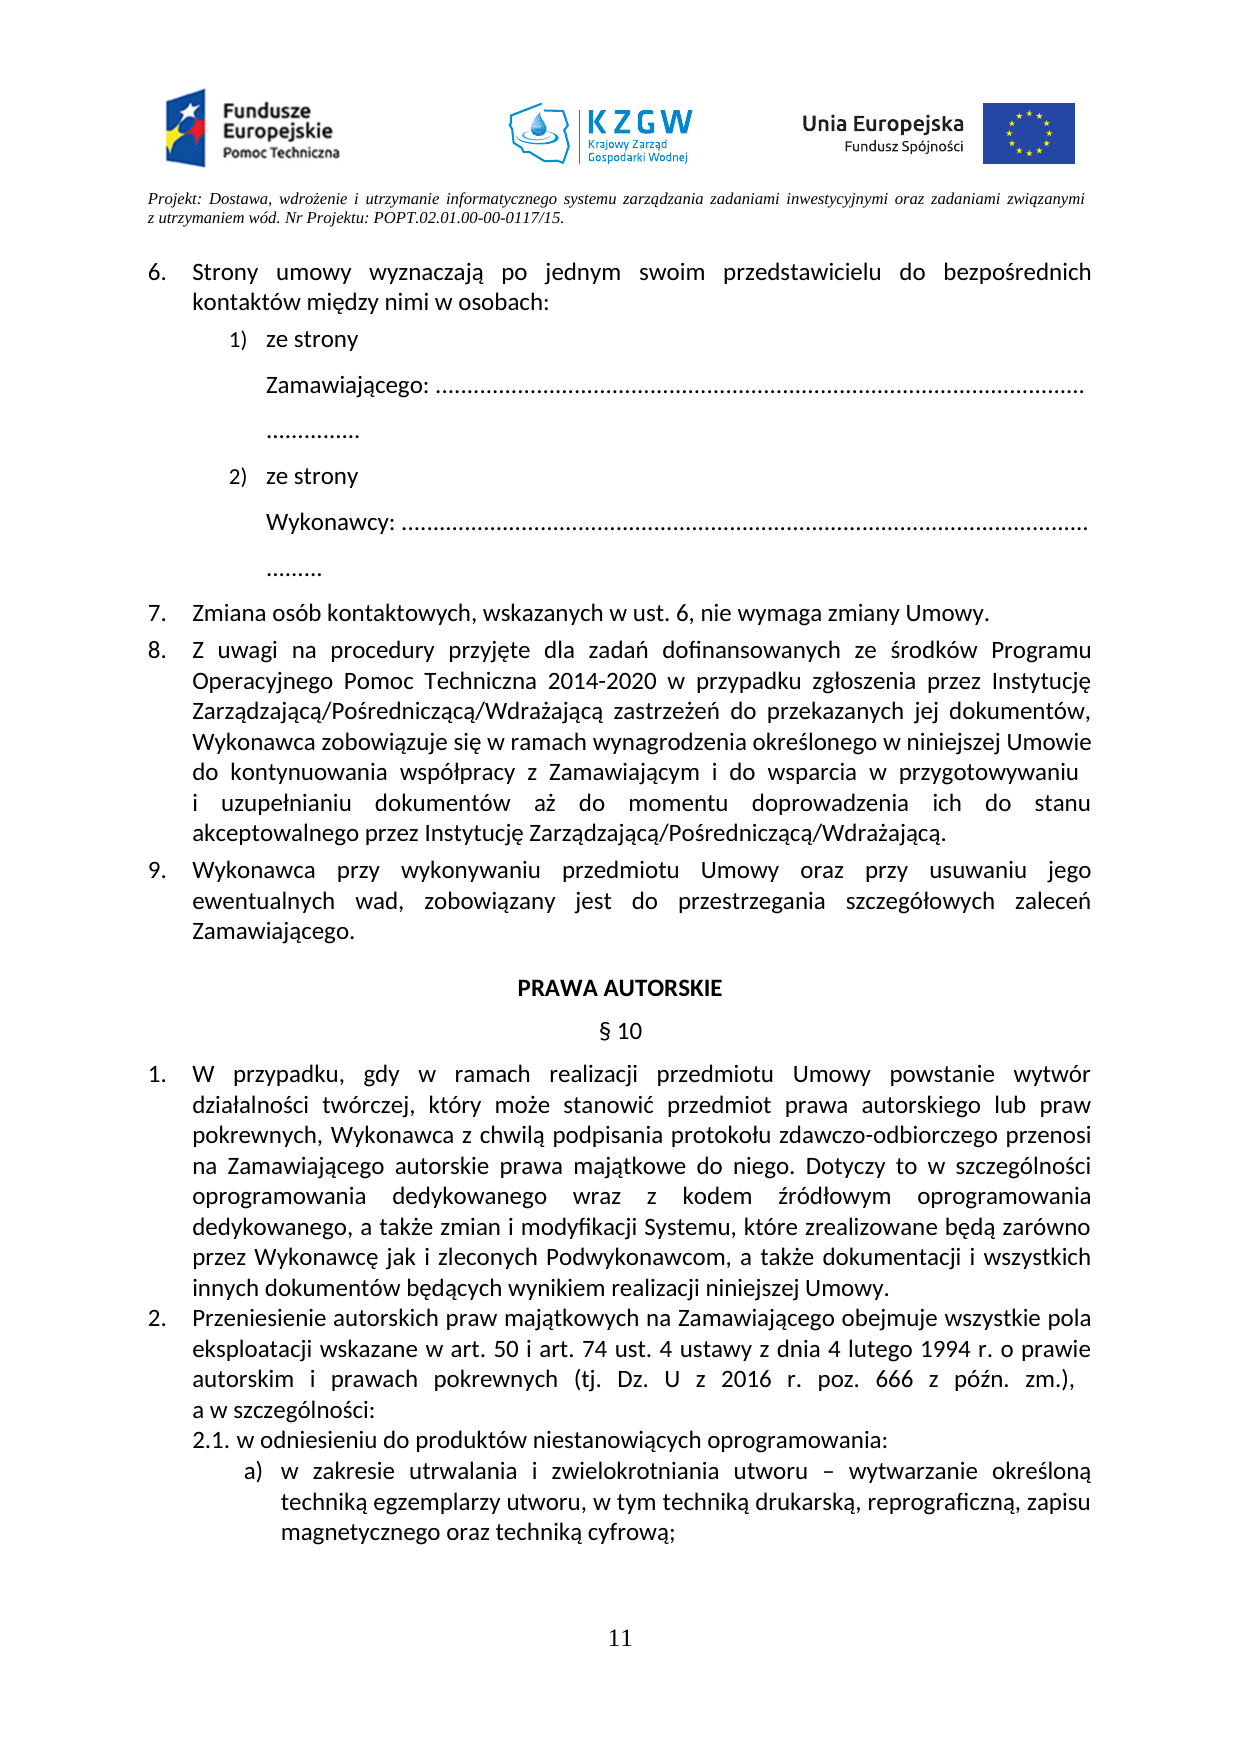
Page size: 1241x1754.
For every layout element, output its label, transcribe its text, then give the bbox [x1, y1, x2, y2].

list W przypadku, gdy w ramach realizacji przedmiotu Umowy powstanie wytwór działalności twórczej, który może stanowić przedmiot prawa autorskiego lub praw pokrewnych, Wykonawca z chwilą podpisania protokołu zdawczo-odbiorczego przenosi na Zamawiającego autorskie prawa majątkowe do niego. Dotyczy to w szczególności oprogramowania dedykowanego wraz z kodem źródłowym oprogramowania dedykowanego, a także zmian i modyfikacji Systemu, które zrealizowane będą zarówno przez Wykonawcę jak i zleconych Podwykonawcom, a także dokumentacji i wszystkich innych dokumentów będących wynikiem realizacji niniejszej Umowy. [148, 1058, 1092, 1303]
list ze strony Wykonawcy: ...................................................................................................................... [229, 460, 1092, 582]
text § 10 [148, 1015, 1092, 1046]
list ze strony Zamawiającego: ...................................................................................................................... [229, 323, 1092, 445]
list Zmiana osób kontaktowych, wskazanych w ust. 6, nie wymaga zmiany Umowy. [148, 598, 1092, 628]
list Przeniesienie autorskich praw majątkowych na Zamawiającego obejmuje wszystkie pola eksploatacji wskazane w art. 50 i art. 74 ust. 4 ustawy z dnia 4 lutego 1994 r. o prawie autorskim i prawach pokrewnych (tj. Dz. U z 2016 r. poz. 666 z późn. zm.), a w szczególności: [148, 1303, 1092, 1425]
list w odniesieniu do produktów niestanowiących oprogramowania: [192, 1425, 1092, 1455]
list Wykonawca przy wykonywaniu przedmiotu Umowy oraz przy usuwaniu jego ewentualnych wad, zobowiązany jest do przestrzegania szczegółowych zaleceń Zamawiającego. [148, 854, 1092, 946]
text PRAWA AUTORSKIE [148, 972, 1092, 1003]
picture [640, 152, 645, 162]
list Z uwagi na procedury przyjęte dla zadań dofinansowanych ze środków Programu Operacyjnego Pomoc Techniczna 2014-2020 w przypadku zgłoszenia przez Instytucję Zarządzającą/Pośredniczącą/Wdrażającą zastrzeżeń do przekazanych jej dokumentów, Wykonawca zobowiązuje się w ramach wynagrodzenia określonego w niniejszej Umowie do kontynuowania współpracy z Zamawiającym i do wsparcia w przygotowywaniu i uzupełnianiu dokumentów aż do momentu doprowadzenia ich do stanu akceptowalnego przez Instytucję Zarządzającą/Pośredniczącą/Wdrażającą. [148, 634, 1092, 848]
picture [601, 139, 608, 151]
list Strony umowy wyznaczają po jednym swoim przedstawicielu do bezpośrednich kontaktów między nimi w osobach: [148, 256, 1092, 317]
picture [147, 73, 358, 189]
list w zakresie utrwalania i zwielokrotniania utworu – wytwarzanie określoną techniką egzemplarzy utworu, w tym techniką drukarską, reprograficzną, zapisu magnetycznego oraz techniką cyfrową; [243, 1455, 1092, 1547]
